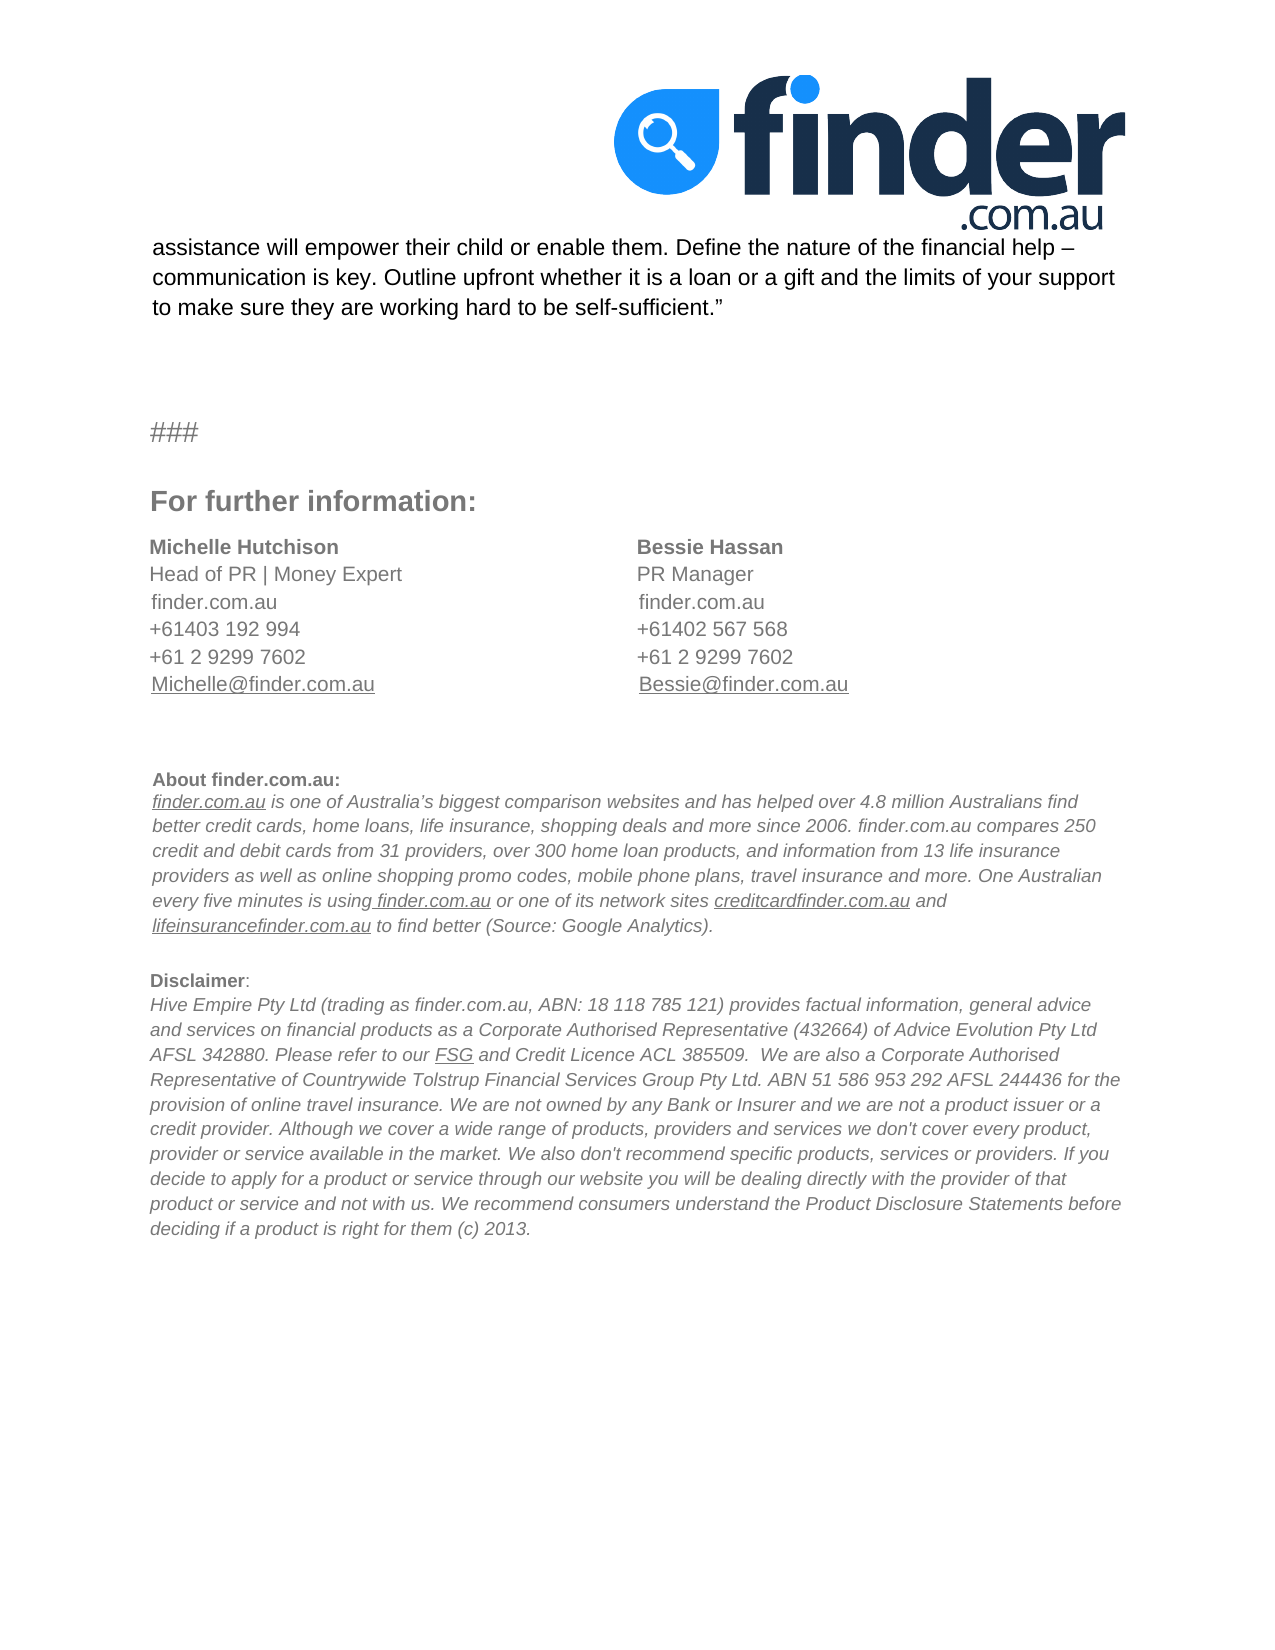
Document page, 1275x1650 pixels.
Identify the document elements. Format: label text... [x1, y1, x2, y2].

text ### [150, 415, 1125, 448]
text Hive Empire Pty Ltd (trading as finder.com.au, ABN: 18 118 785 121) provides factual information, general advice and services on financial products as a Corporate Authorised Representative (432664) of Advice Evolution Pty Ltd AFSL 342880. Please refer to our FSG and Credit Licence ACL 385509. We are also a Corporate Authorised Representative of Countrywide Tolstrup Financial Services Group Pty Ltd. ABN 51 586 953 292 AFSL 244436 for the provision of online travel insurance. We are not owned by any Bank or Insurer and we are not a product issuer or a credit provider. Although we cover a wide range of products, providers and services we don't cover every product, provider or service available in the market. We also don't recommend specific products, services or providers. If you decide to apply for a product or service through our website you will be dealing directly with the provider of that product or service and not with us. We recommend consumers understand the Product Disclosure Statements before deciding if a product is right for them (c) 2013. [150, 994, 1125, 1239]
table_header Michelle Hutchison Head of PR | Money Expert finder.com.au +61403 192 994 +61 2 9299 7602 Michelle@finder.com.au [140, 524, 625, 710]
table_header Bessie Hassan PR Manager finder.com.au +61402 567 568 +61 2 9299 7602 Bessie@finder.com.au [627, 524, 1113, 710]
text Disclaimer: [150, 969, 1125, 991]
text For further information: [150, 483, 1125, 517]
text About finder.com.au: [152, 769, 1125, 791]
text finder.com.au is one of Australia’s biggest comparison websites and has helped over 4.8 million Australians find better credit cards, home loans, life insurance, shopping deals and more since 2006. finder.com.au compares 250 credit and debit cards from 31 providers, over 300 home loan products, and information from 13 life insurance providers as well as online shopping promo codes, mobile phone plans, travel insurance and more. One Australian every five minutes is using finder.com.au or one of its network sites creditcardfinder.com.au and lifeinsurancefinder.com.au to find better (Source: Google Analytics). [152, 791, 1125, 936]
picture [614, 75, 1125, 230]
